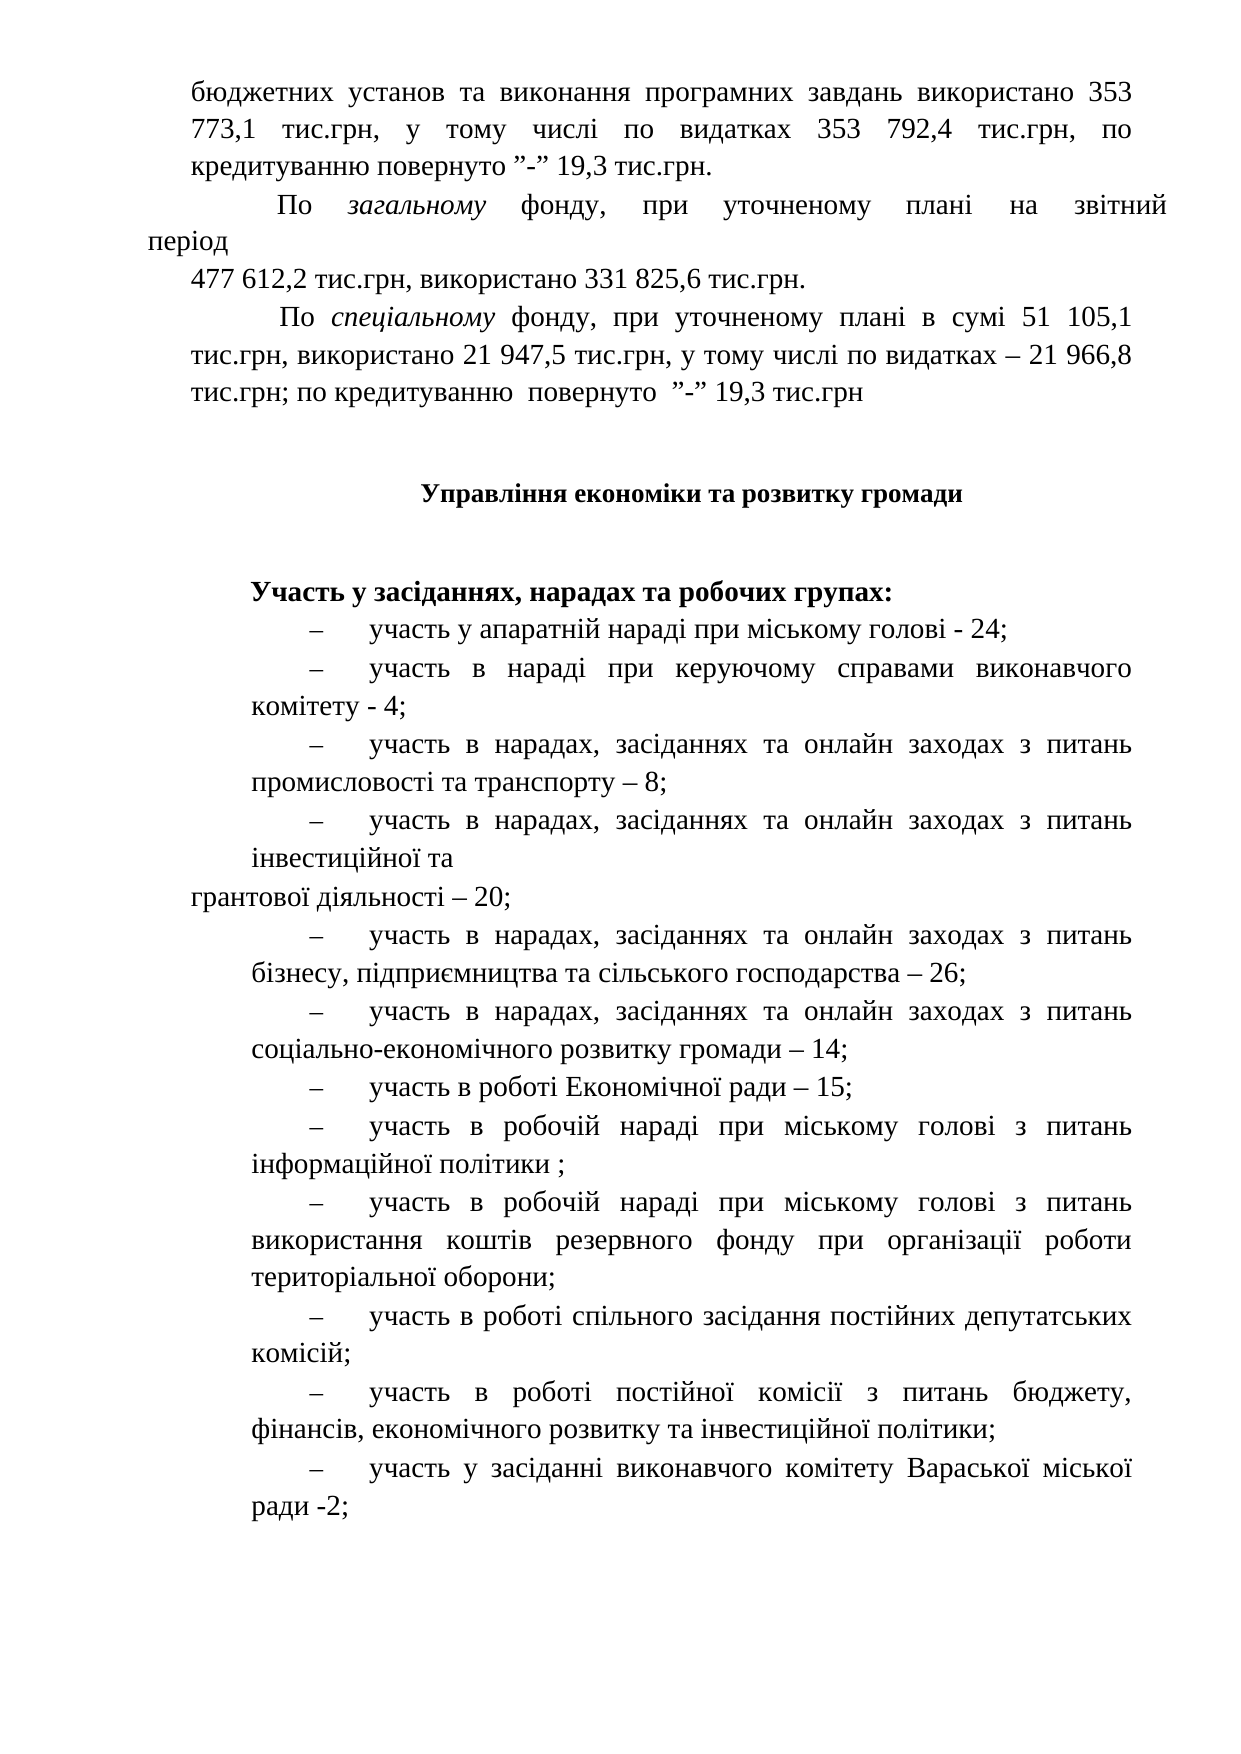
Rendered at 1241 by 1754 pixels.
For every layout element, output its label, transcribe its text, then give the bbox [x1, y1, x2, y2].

text По спеціальному фонду, при уточненому плані в сумі 51 105,1 тис.грн, використано 21 947,5 тис.грн, у тому числі по видатках – 21 966,8 тис.грн; по кредитуванню повернуто ”-” 19,3 тис.грн [191, 299, 1133, 407]
text Управління економіки та розвитку громади [231, 477, 1152, 508]
list участь в роботі постійної комісії з питань бюджету, фінансів, економічного розвитку та інвестиційної політики; [251, 1374, 1133, 1445]
list участь в нарадах, засіданнях та онлайн заходах з питань бізнесу, підприємництва та сільського господарства – 26; [251, 917, 1133, 988]
list участь у засіданні виконавчого комітету Вараської міської ради -2; [251, 1450, 1133, 1521]
list участь в нараді при керуючому справами виконавчого комітету - 4; [251, 650, 1133, 721]
list участь в роботі спільного засідання постійних депутатських комісій; [251, 1298, 1133, 1369]
list участь в роботі Економічної ради – 15; [251, 1069, 1133, 1103]
list участь в нарадах, засіданнях та онлайн заходах з питань інвестиційної та [251, 802, 1133, 873]
list участь у апаратній нараді при міському голові - 24; [251, 612, 1133, 645]
text грантової діяльності – 20; [191, 879, 1133, 912]
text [191, 74, 1133, 182]
text Участь у засіданнях, нарадах та робочих групах: [250, 574, 1152, 607]
list участь в робочій нараді при міському голові з питань інформаційної політики ; [251, 1108, 1133, 1179]
list участь в нарадах, засіданнях та онлайн заходах з питань промисловості та транспорту – 8; [251, 726, 1133, 797]
text По загальному фонду, при уточненому плані на звітний період [148, 187, 1152, 257]
list участь в робочій нараді при міському голові з питань використання коштів резервного фонду при організації роботи територіальної оборони; [251, 1184, 1133, 1293]
list участь в нарадах, засіданнях та онлайн заходах з питань соціально-економічного розвитку громади – 14; [251, 993, 1133, 1064]
text 477 612,2 тис.грн, використано 331 825,6 тис.грн. [191, 261, 1133, 295]
